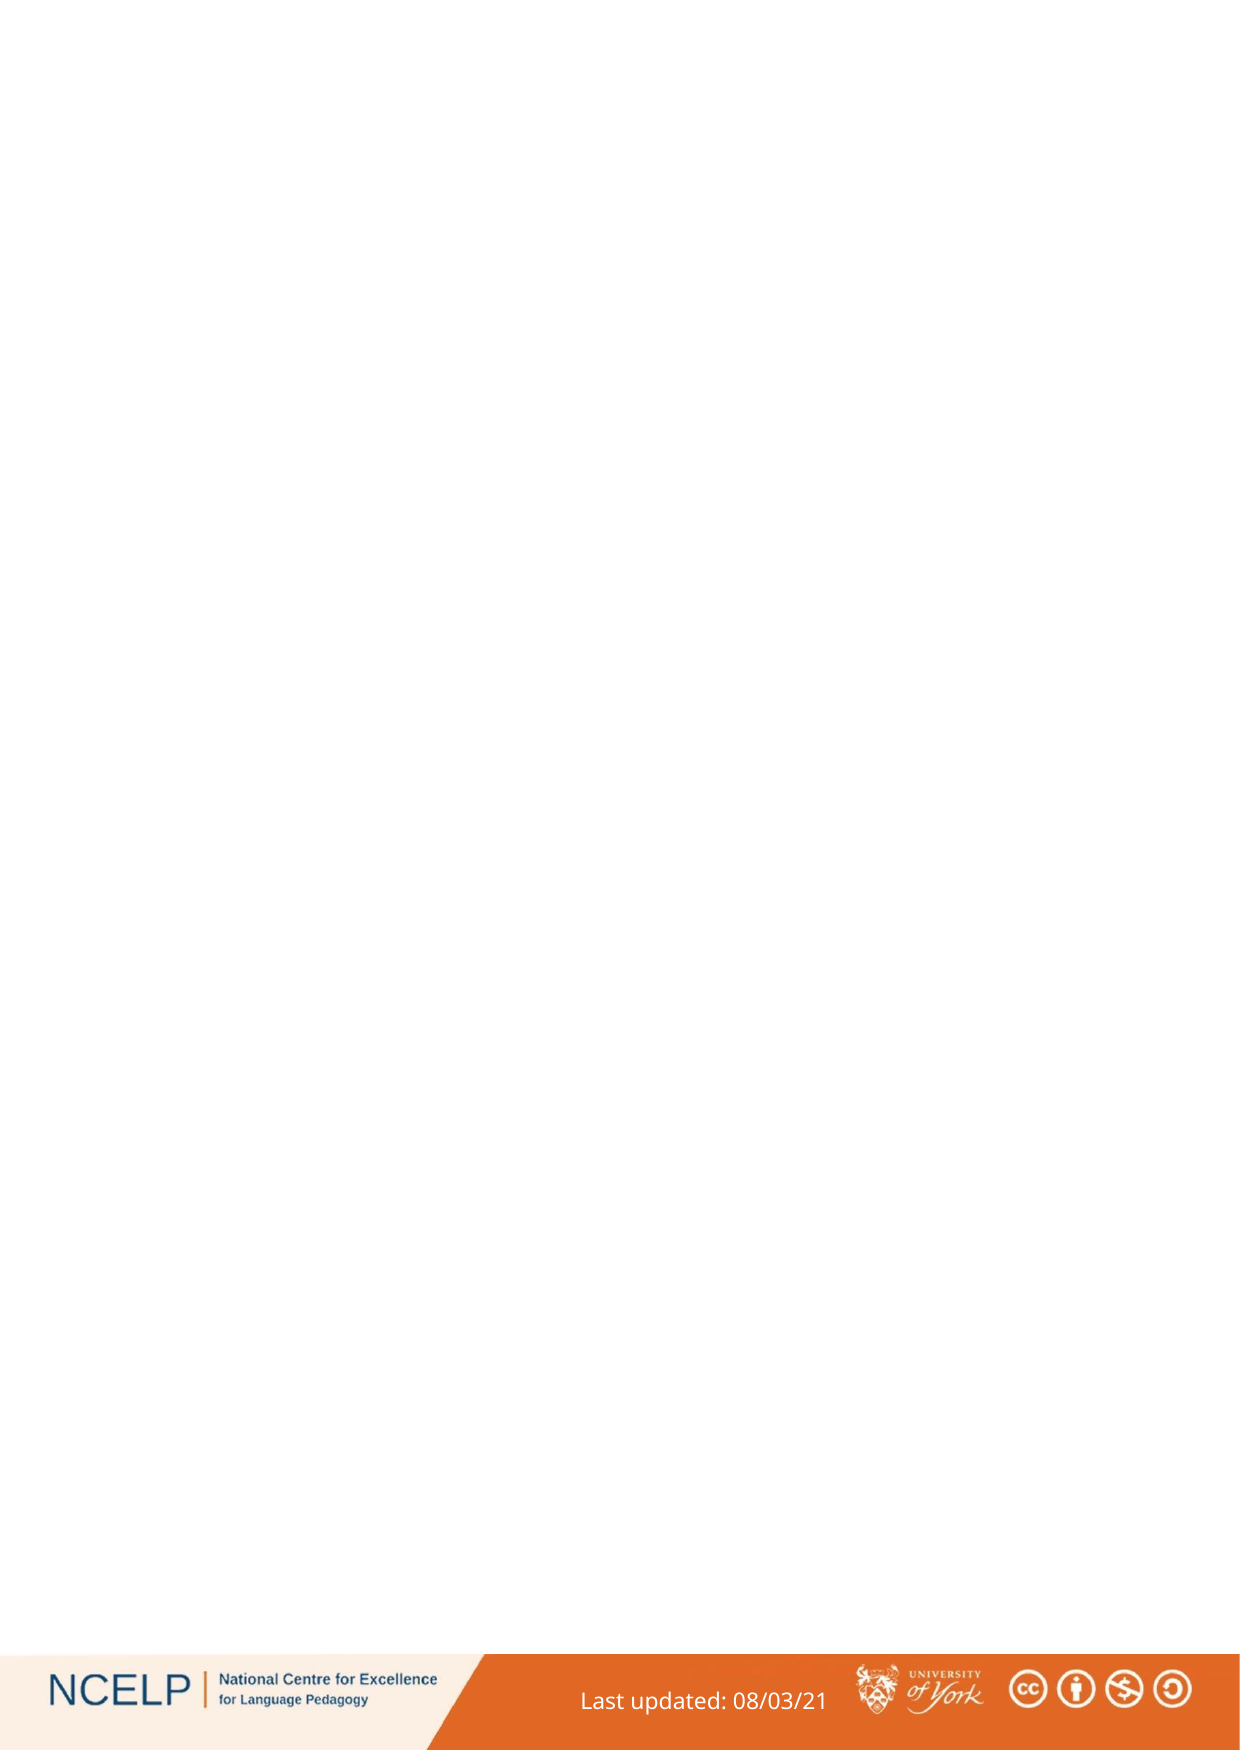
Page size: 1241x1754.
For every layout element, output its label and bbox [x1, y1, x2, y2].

picture [0, 1654, 1240, 1750]
